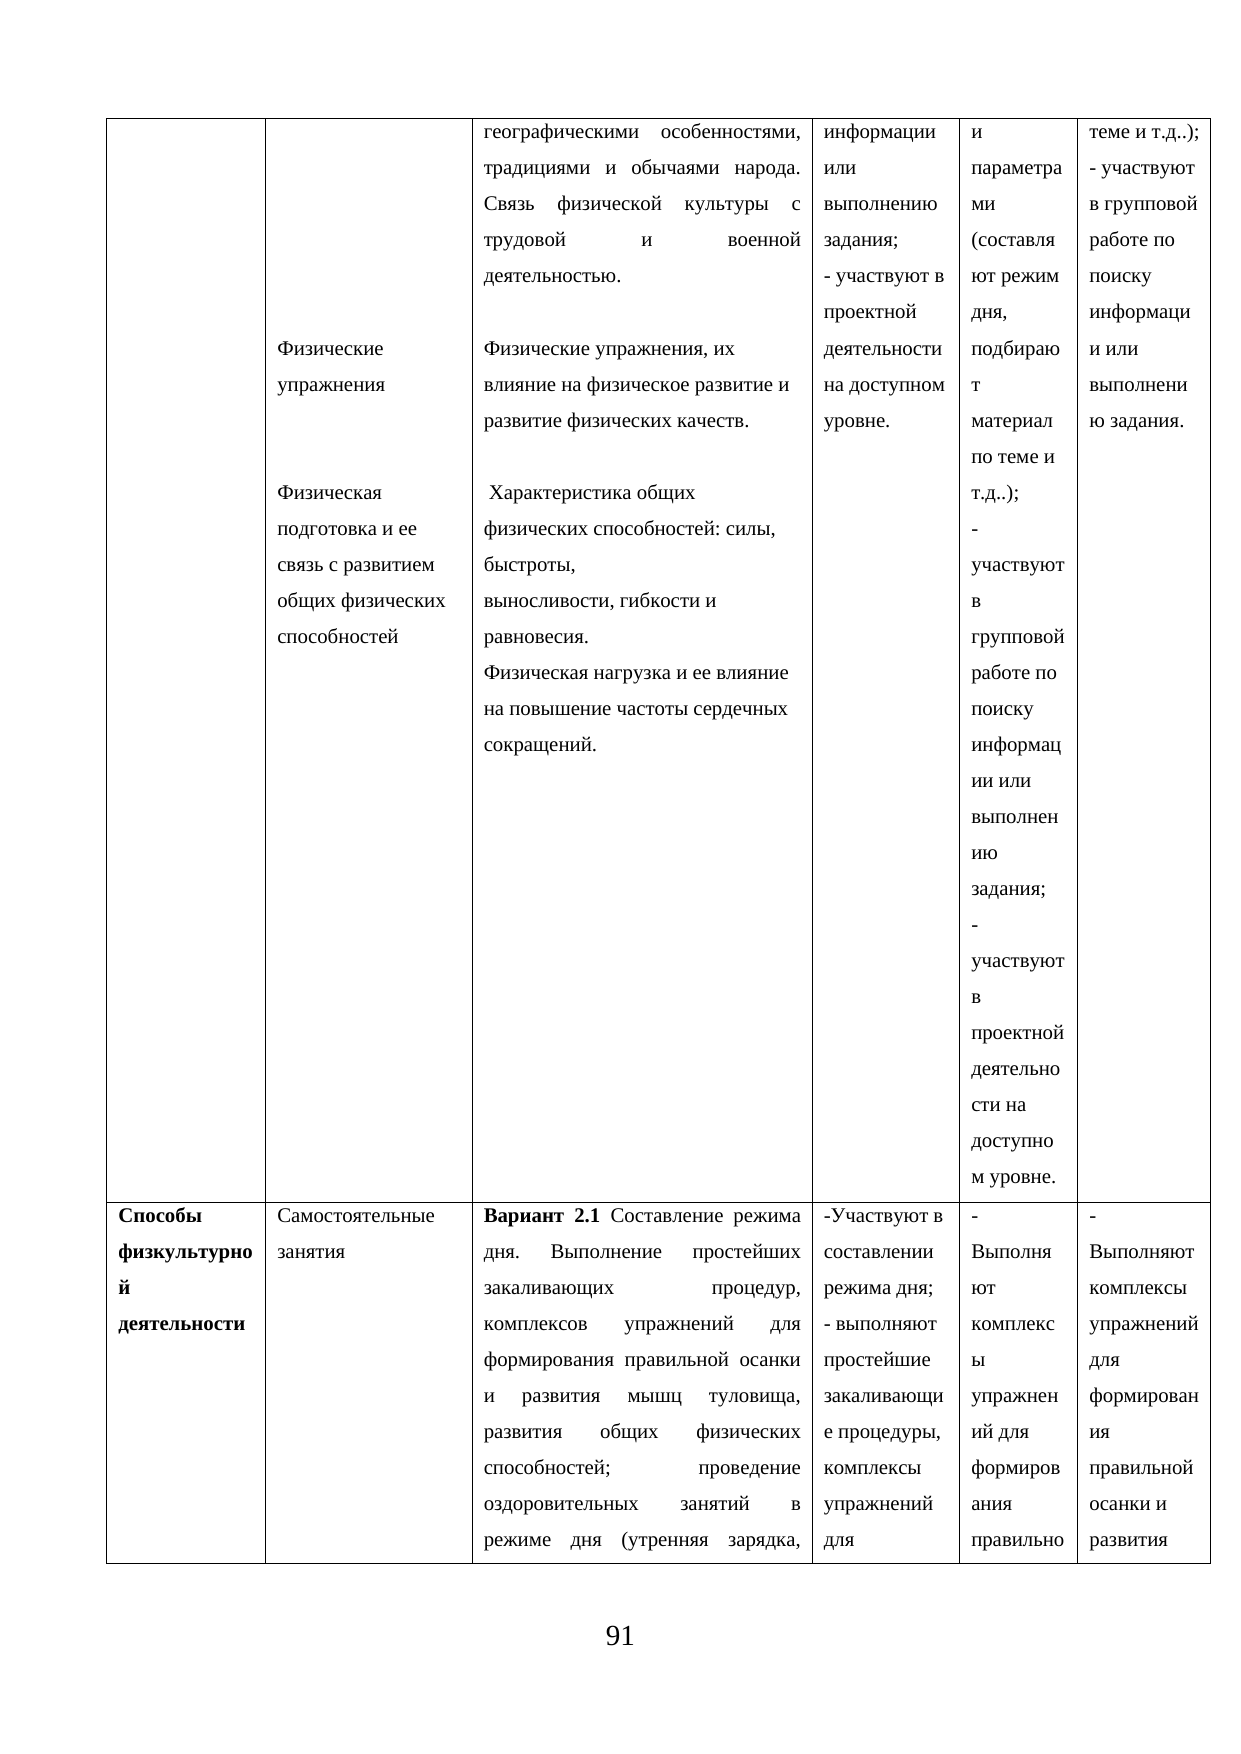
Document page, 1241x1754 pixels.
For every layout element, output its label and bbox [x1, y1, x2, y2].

table_cell [1078, 119, 1210, 1202]
table_cell [107, 1203, 265, 1563]
table_cell [960, 1203, 1077, 1563]
table_cell [813, 119, 959, 1202]
table_cell [266, 119, 472, 1202]
table_cell [107, 119, 265, 1202]
table_cell [1078, 1203, 1210, 1563]
table_cell [960, 119, 1077, 1202]
table_cell [473, 1203, 812, 1563]
table_cell [813, 1203, 959, 1563]
table_cell [473, 119, 812, 1202]
table_cell [266, 1203, 472, 1563]
